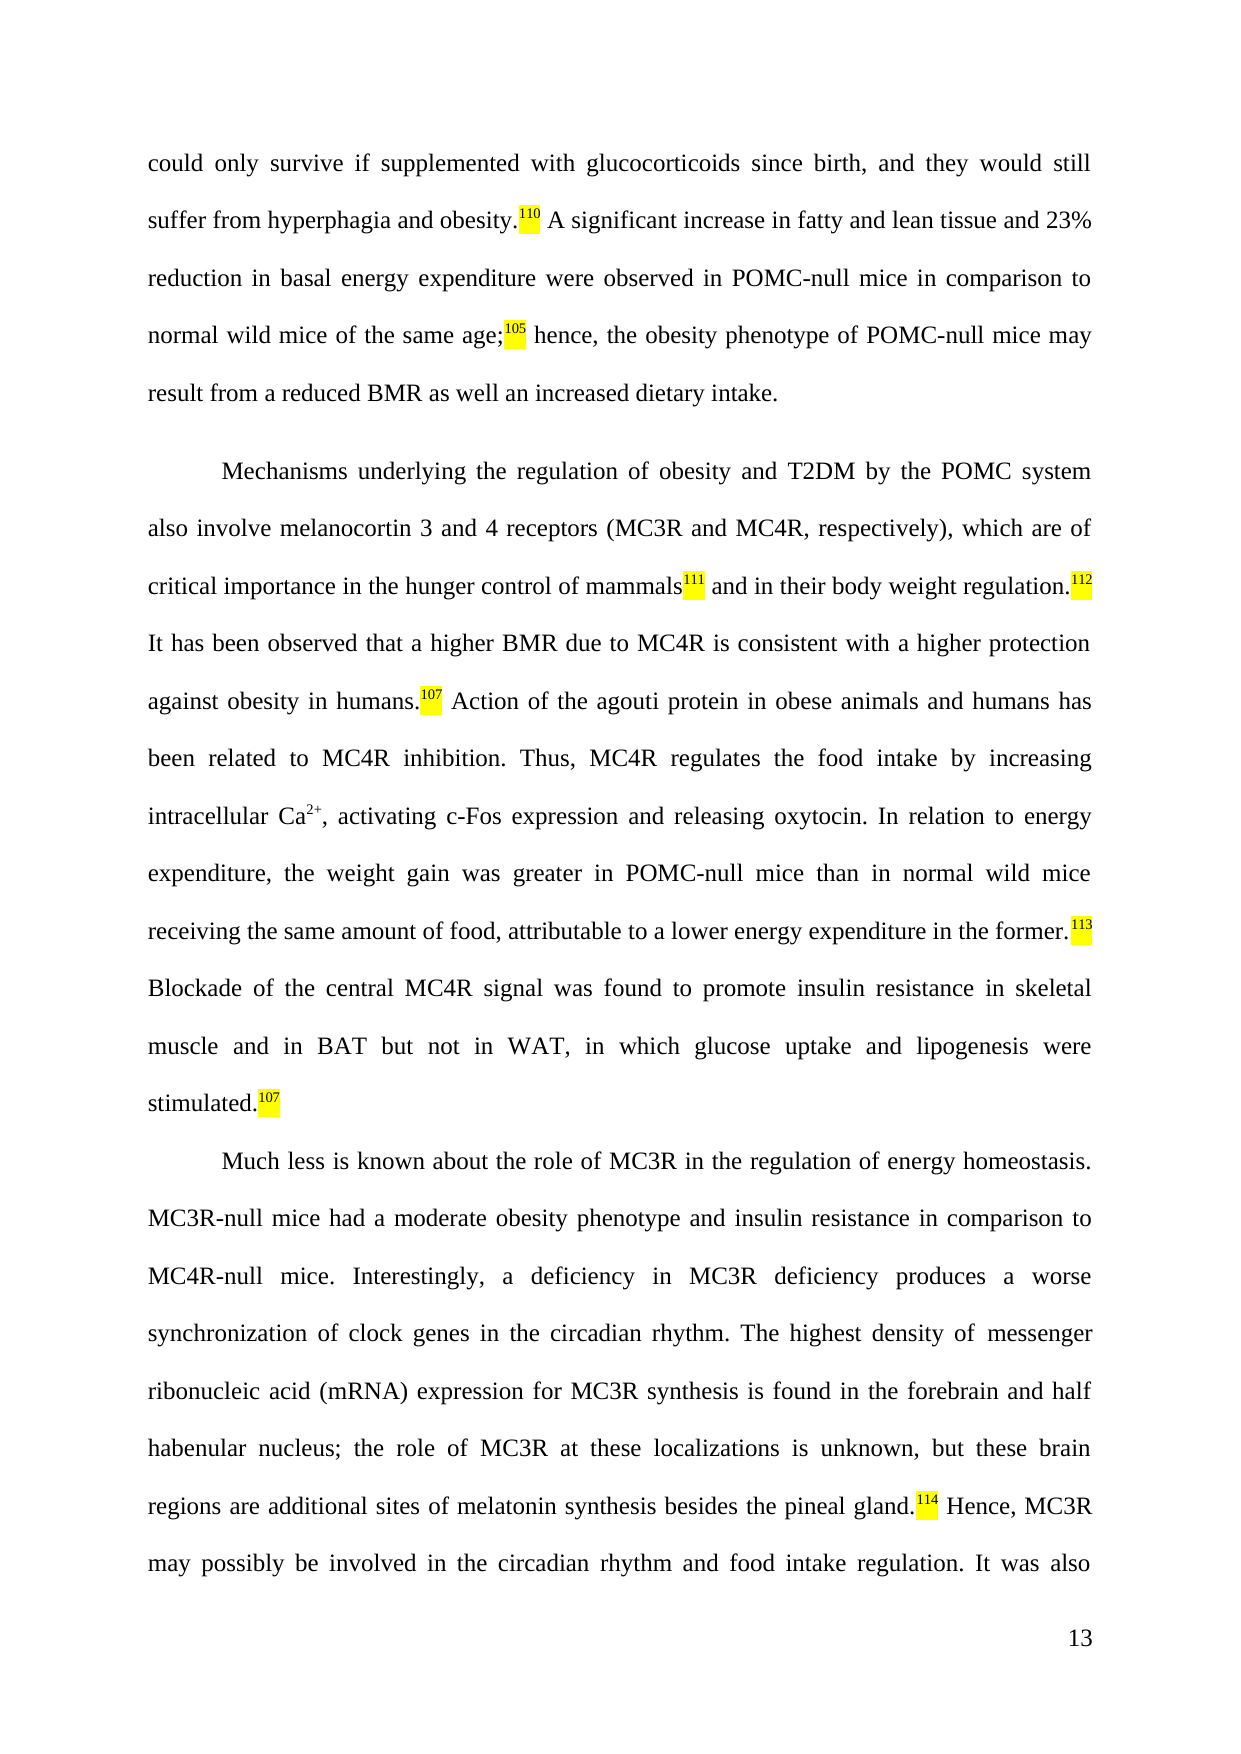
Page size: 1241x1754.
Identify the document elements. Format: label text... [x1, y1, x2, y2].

text Mechanisms underlying the regulation of obesity and T2DM by the POMC system also involve melanocortin 3 and 4 receptors (MC3R and MC4R, respectively), which are of critical importance in the hunger control of mammals111 and in their body weight regulation.112 It has been observed that a higher BMR due to MC4R is consistent with a higher protection against obesity in humans.107 Action of the agouti protein in obese animals and humans has been related to MC4R inhibition. Thus, MC4R regulates the food intake by increasing intracellular Ca2+, activating c-Fos expression and releasing oxytocin. In relation to energy expenditure, the weight gain was greater in POMC-null mice than in normal wild mice receiving the same amount of food, attributable to a lower energy expenditure in the former.113 Blockade of the central MC4R signal was found to promote insulin resistance in skeletal muscle and in BAT but not in WAT, in which glucose uptake and lipogenesis were stimulated.107 [148, 456, 1092, 1117]
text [148, 148, 1092, 406]
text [148, 1146, 1092, 1577]
